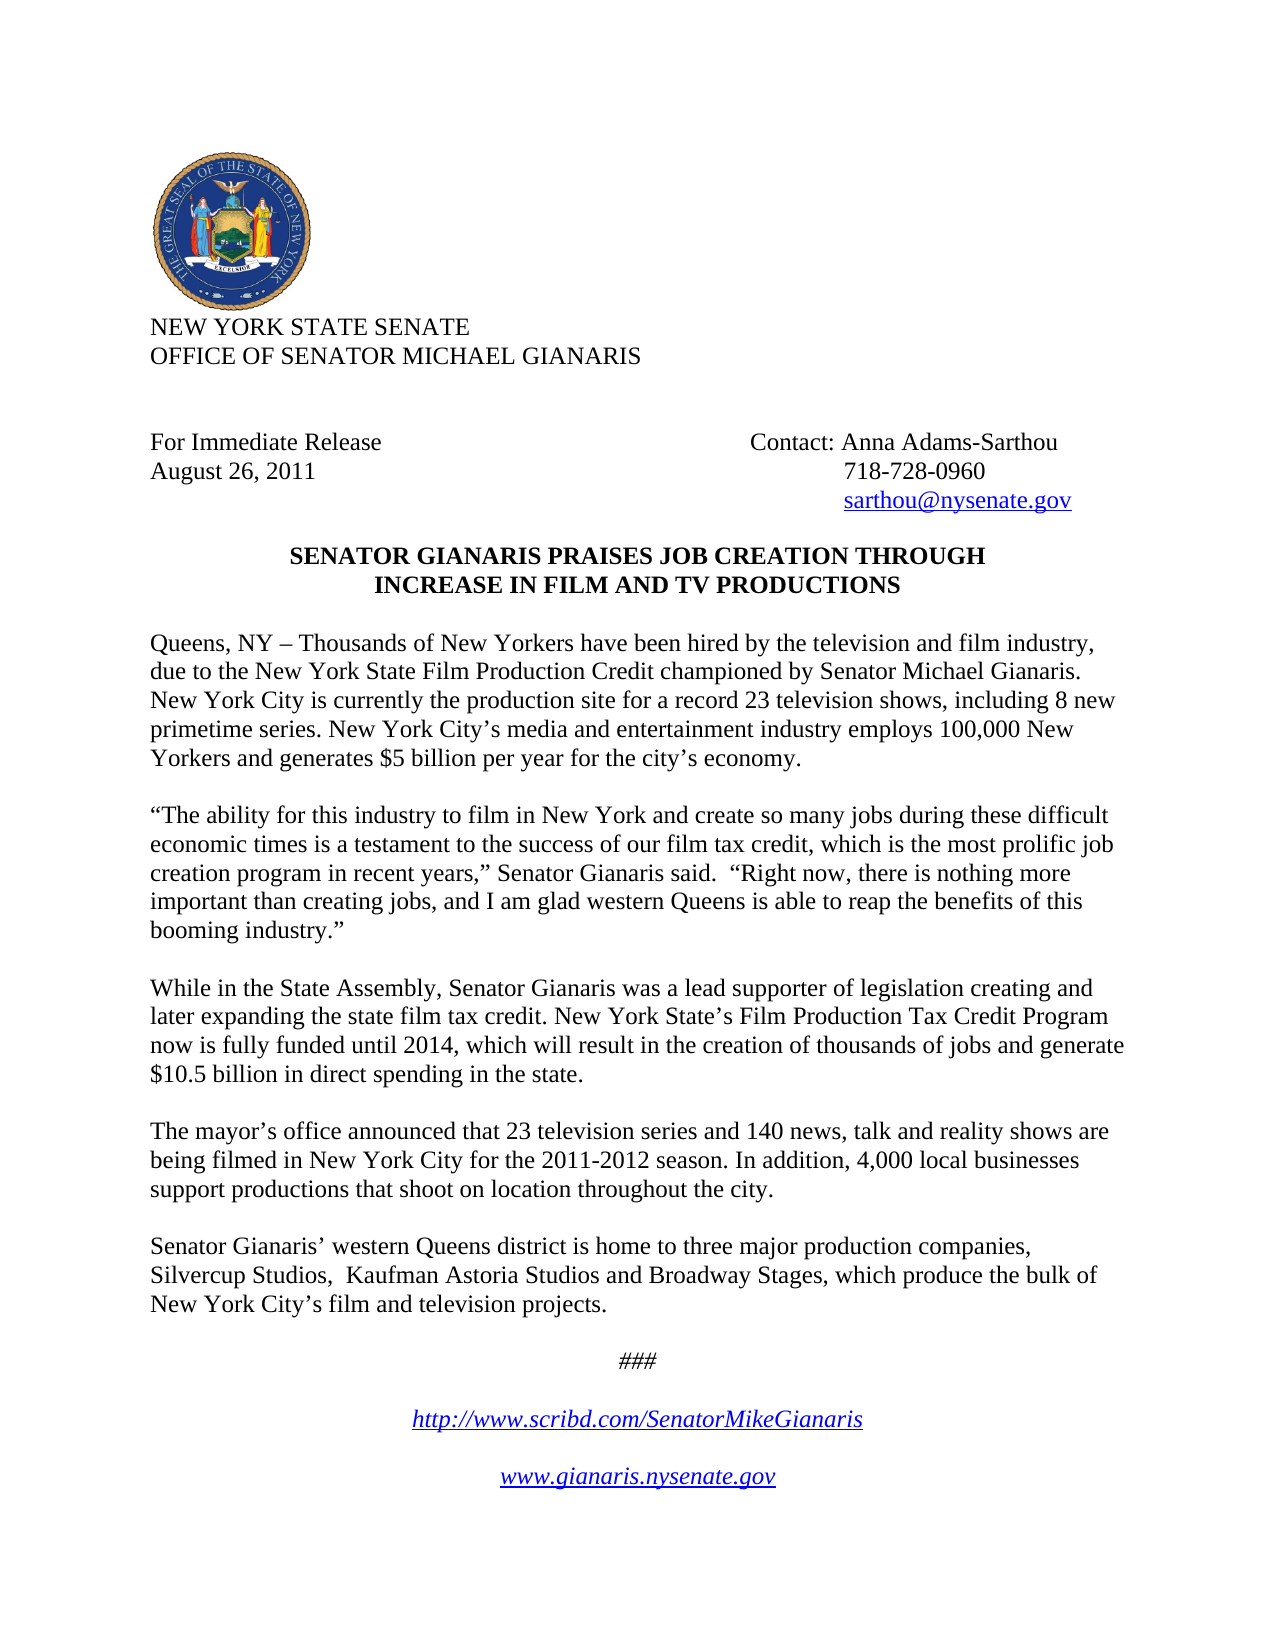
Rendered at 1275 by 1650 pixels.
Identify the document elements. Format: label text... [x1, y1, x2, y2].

text August 26, 2011 718-728-0960 [150, 456, 1125, 485]
text NEW YORK STATE SENATE [150, 312, 1125, 341]
text ### [150, 1346, 1125, 1375]
text While in the State Assembly, Senator Gianaris was a lead supporter of legislation creating and later expanding the state film tax credit. New York State’s Film Production Tax Credit Program now is fully funded until 2014, which will result in the creation of thousands of jobs and generate $10.5 billion in direct spending in the state. [150, 973, 1125, 1088]
text The mayor’s office announced that 23 television series and 140 news, talk and reality shows are being filmed in New York City for the 2011-2012 season. In addition, 4,000 local businesses support productions that shoot on location throughout the city. [150, 1116, 1125, 1203]
text sarthou@nysenate.gov [150, 485, 1125, 513]
text For Immediate Release Contact: Anna Adams-Sarthou [150, 427, 1125, 456]
text Queens, NY – Thousands of New Yorkers have been hired by the television and film industry, due to the New York State Film Production Credit championed by Senator Michael Gianaris. New York City is currently the production site for a record 23 television shows, including 8 new primetime series. New York City’s media and entertainment industry employs 100,000 New Yorkers and generates $5 billion per year for the city’s economy. [150, 628, 1125, 771]
text http://www.scribd.com/SenatorMikeGianaris [150, 1404, 1125, 1433]
text INCREASE IN FILM AND TV PRODUCTIONS [150, 570, 1125, 599]
text SENATOR GIANARIS PRAISES JOB CREATION THROUGH [150, 541, 1125, 570]
text Senator Gianaris’ western Queens district is home to three major production companies, Silvercup Studios, Kaufman Astoria Studios and Broadway Stages, which produce the bulk of New York City’s film and television projects. [150, 1231, 1125, 1318]
text OFFICE OF SENATOR MICHAEL GIANARIS [150, 341, 1125, 370]
picture [150, 150, 313, 313]
text “The ability for this industry to film in New York and create so many jobs during these difficult economic times is a testament to the success of our film tax credit, which is the most prolific job creation program in recent years,” Senator Gianaris said. “Right now, there is nothing more important than creating jobs, and I am glad western Queens is able to reap the benefits of this booming industry.” [150, 800, 1125, 944]
text www.gianaris.nysenate.gov [150, 1461, 1125, 1490]
